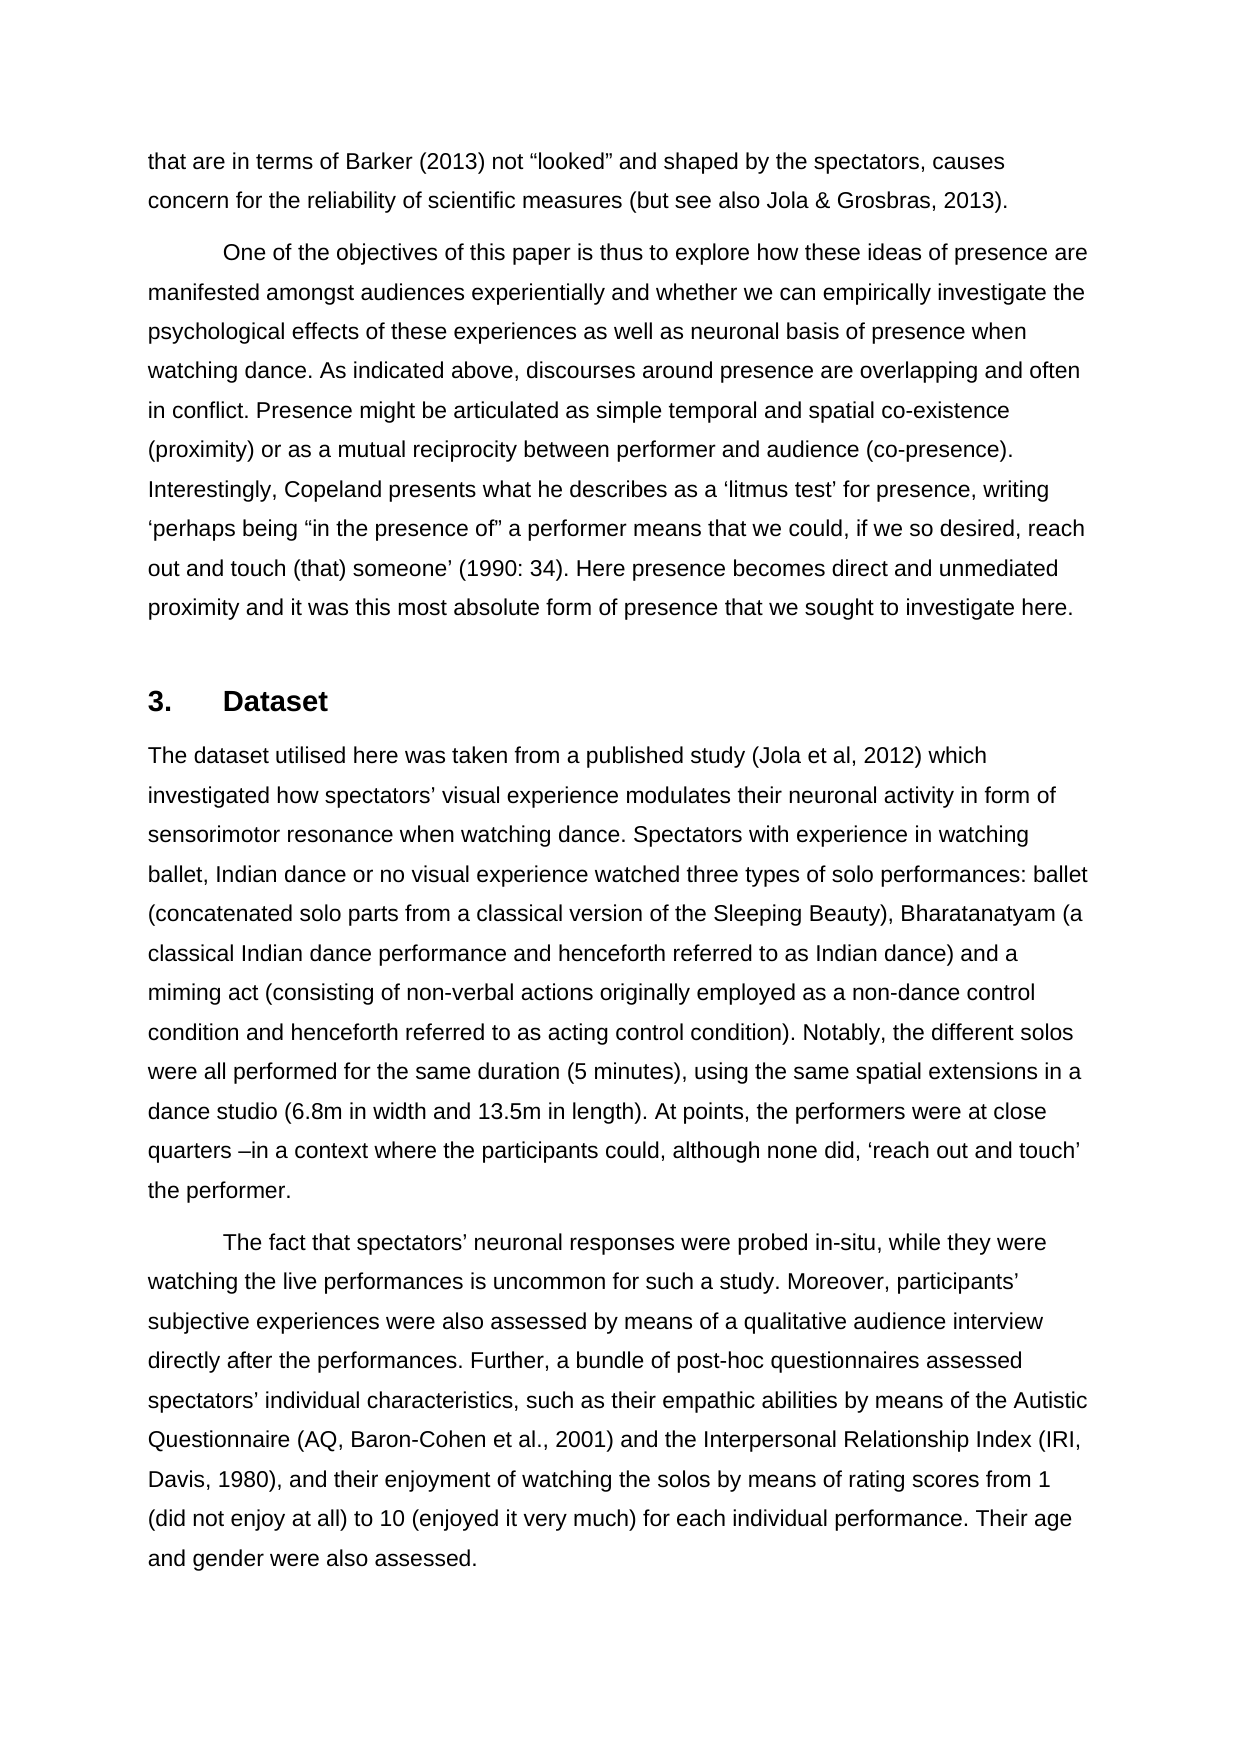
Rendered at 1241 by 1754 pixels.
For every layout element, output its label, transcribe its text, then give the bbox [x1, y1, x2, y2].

text The fact that spectators’ neuronal responses were probed in-situ, while they were watching the live performances is uncommon for such a study. Moreover, participants’ subjective experiences were also assessed by means of a qualitative audience interview directly after the performances. Further, a bundle of post-hoc questionnaires assessed spectators’ individual characteristics, such as their empathic abilities by means of the Autistic Questionnaire (AQ, Baron-Cohen et al., 2001) and the Interpersonal Relationship Index (IRI, Davis, 1980), and their enjoyment of watching the solos by means of rating scores from 1 (did not enjoy at all) to 10 (enjoyed it very much) for each individual performance. Their age and gender were also assessed. [148, 1229, 1093, 1571]
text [148, 148, 1093, 213]
text One of the objectives of this paper is thus to explore how these ideas of presence are manifested amongst audiences experientially and whether we can empirically investigate the psychological effects of these experiences as well as neuronal basis of presence when watching dance. As indicated above, discourses around presence are overlapping and often in conflict. Presence might be articulated as simple temporal and spatial co-existence (proximity) or as a mutual reciprocity between performer and audience (co-presence). Interestingly, Copeland presents what he describes as a ‘litmus test’ for presence, writing ‘perhaps being “in the presence of” a performer means that we could, if we so desired, reach out and touch (that) someone’ (1990: 34). Here presence becomes direct and unmediated proximity and it was this most absolute form of presence that we sought to investigate here. [148, 239, 1093, 621]
text The dataset utilised here was taken from a published study (Jola et al, 2012) which investigated how spectators’ visual experience modulates their neuronal activity in form of sensorimotor resonance when watching dance. Spectators with experience in watching ballet, Indian dance or no visual experience watched three types of solo performances: ballet (concatenated solo parts from a classical version of the Sleeping Beauty), Bharatanatyam (a classical Indian dance performance and henceforth referred to as Indian dance) and a miming act (consisting of non-verbal actions originally employed as a non-dance control condition and henceforth referred to as acting control condition). Notably, the different solos were all performed for the same duration (5 minutes), using the same spatial extensions in a dance studio (6.8m in width and 13.5m in length). At points, the performers were at close quarters –in a context where the participants could, although none did, ‘reach out and touch’ the performer. [148, 742, 1093, 1203]
subtitle Dataset [148, 684, 1093, 717]
